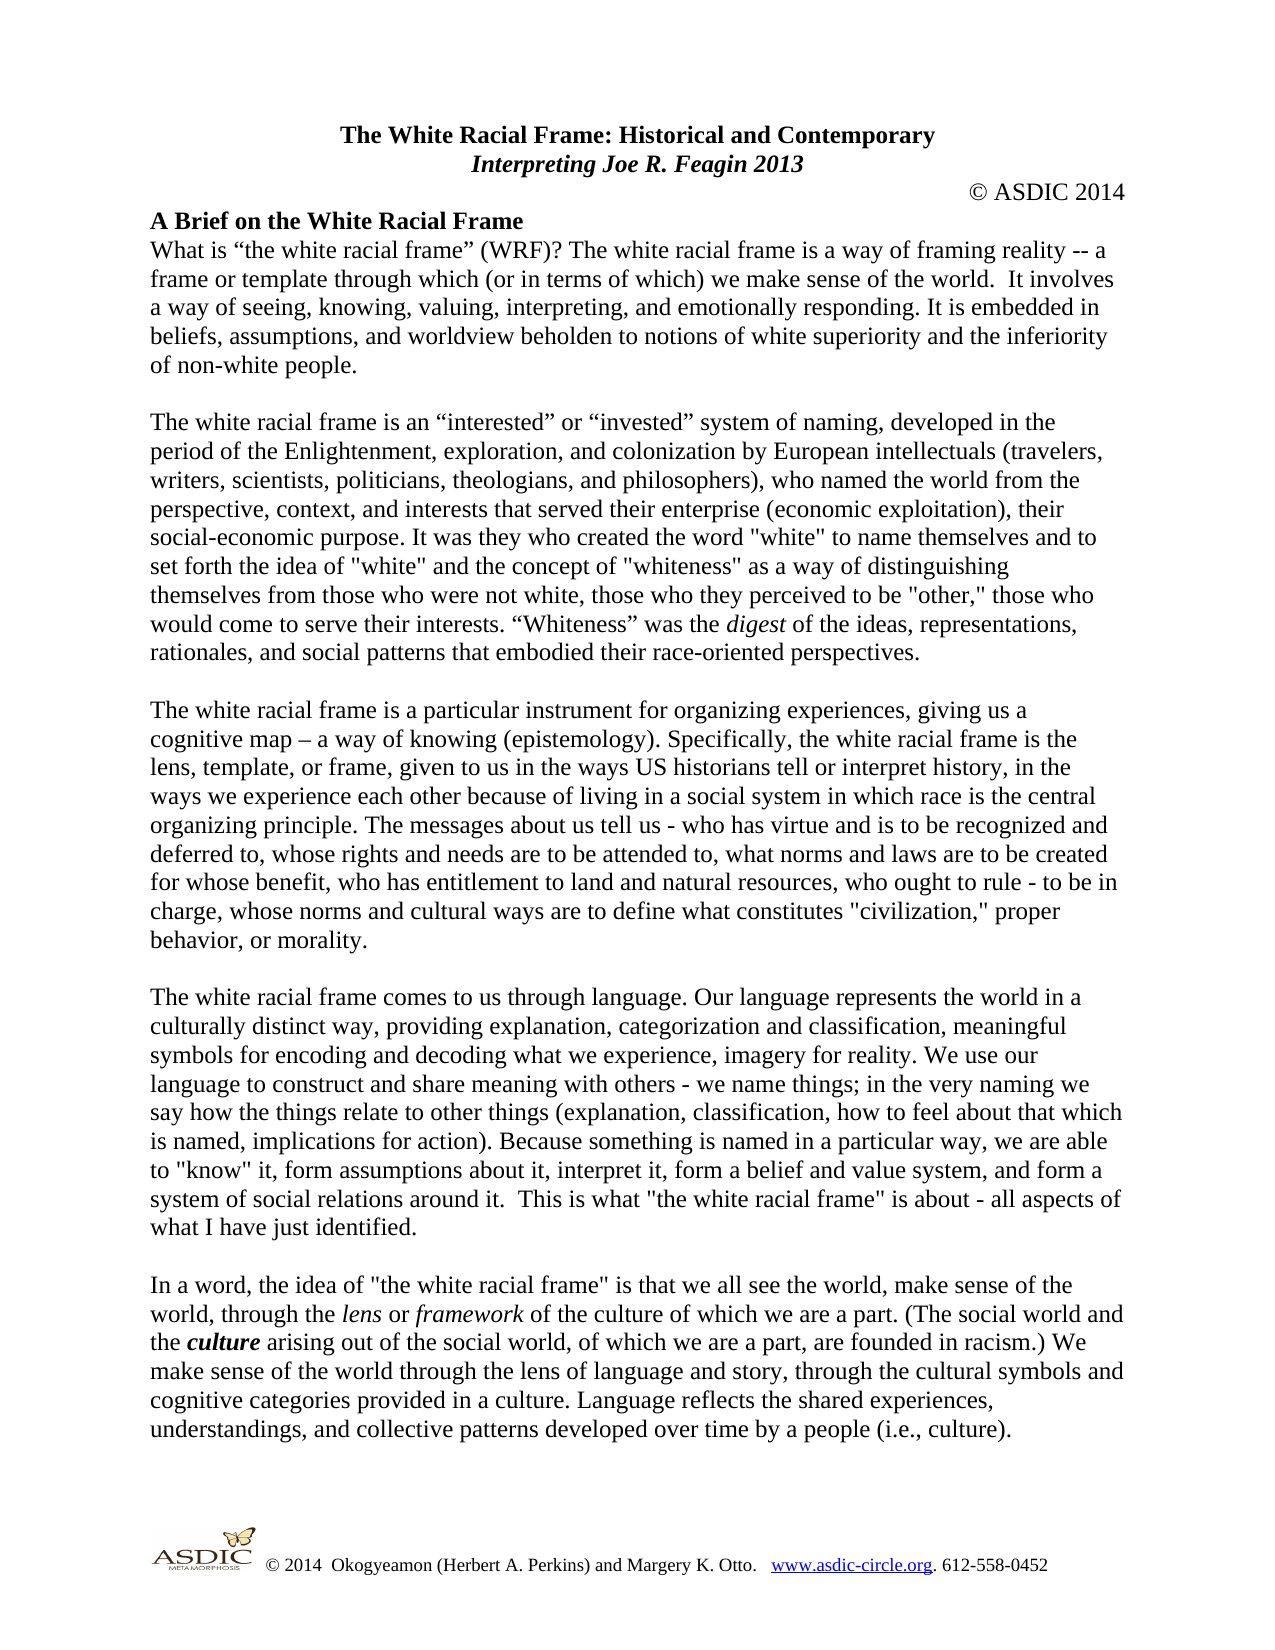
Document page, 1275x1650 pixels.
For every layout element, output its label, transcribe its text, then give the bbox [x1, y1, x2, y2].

text © ASDIC 2014 [150, 177, 1125, 206]
text In a word, the idea of "the white racial frame" is that we all see the world, make sense of the world, through the lens or framework of the culture of which we are a part. (The social world and the culture arising out of the social world, of which we are a part, are founded in racism.) We make sense of the world through the lens of language and story, through the cultural symbols and cognitive categories provided in a culture. Language reflects the shared experiences, understandings, and collective patterns developed over time by a people (i.e., culture). [150, 1270, 1125, 1442]
text A Brief on the White Racial Frame [150, 206, 1125, 235]
text Interpreting Joe R. Feagin 2013 [150, 149, 1125, 177]
text The White Racial Frame: Historical and Contemporary [150, 120, 1125, 149]
picture [150, 1526, 257, 1571]
text The white racial frame comes to us through language. Our language represents the world in a culturally distinct way, providing explanation, categorization and classification, meaningful symbols for encoding and decoding what we experience, imagery for reality. We use our language to construct and share meaning with others - we name things; in the very naming we say how the things relate to other things (explanation, classification, how to feel about that which is named, implications for action). Because something is named in a particular way, we are able to "know" it, form assumptions about it, interpret it, form a belief and value system, and form a system of social relations around it. This is what "the white racial frame" is about - all aspects of what I have just identified. [150, 982, 1125, 1241]
text The white racial frame is an “interested” or “invested” system of naming, developed in the period of the Enlightenment, exploration, and colonization by European intellectuals (travelers, writers, scientists, politicians, theologians, and philosophers), who named the world from the perspective, context, and interests that served their enterprise (economic exploitation), their social-economic purpose. It was they who created the word "white" to name themselves and to set forth the idea of "white" and the concept of "whiteness" as a way of distinguishing themselves from those who were not white, those who they perceived to be "other," those who would come to serve their interests. “Whiteness” was the digest of the ideas, representations, rationales, and social patterns that embodied their race-oriented perspectives. [150, 407, 1125, 666]
text The white racial frame is a particular instrument for organizing experiences, giving us a cognitive map – a way of knowing (epistemology). Specifically, the white racial frame is the lens, template, or frame, given to us in the ways US historians tell or interpret history, in the ways we experience each other because of living in a social system in which race is the central organizing principle. The messages about us tell us - who has virtue and is to be recognized and deferred to, whose rights and needs are to be attended to, what norms and laws are to be created for whose benefit, who has entitlement to land and natural resources, who ought to rule - to be in charge, whose norms and cultural ways are to define what constitutes "civilization," proper behavior, or morality. [150, 695, 1125, 954]
text What is “the white racial frame” (WRF)? The white racial frame is a way of framing reality -- a frame or template through which (or in terms of which) we make sense of the world. It involves a way of seeing, knowing, valuing, interpreting, and emotionally responding. It is embedded in beliefs, assumptions, and worldview beholden to notions of white superiority and the inferiority of non-white people. [150, 235, 1125, 379]
